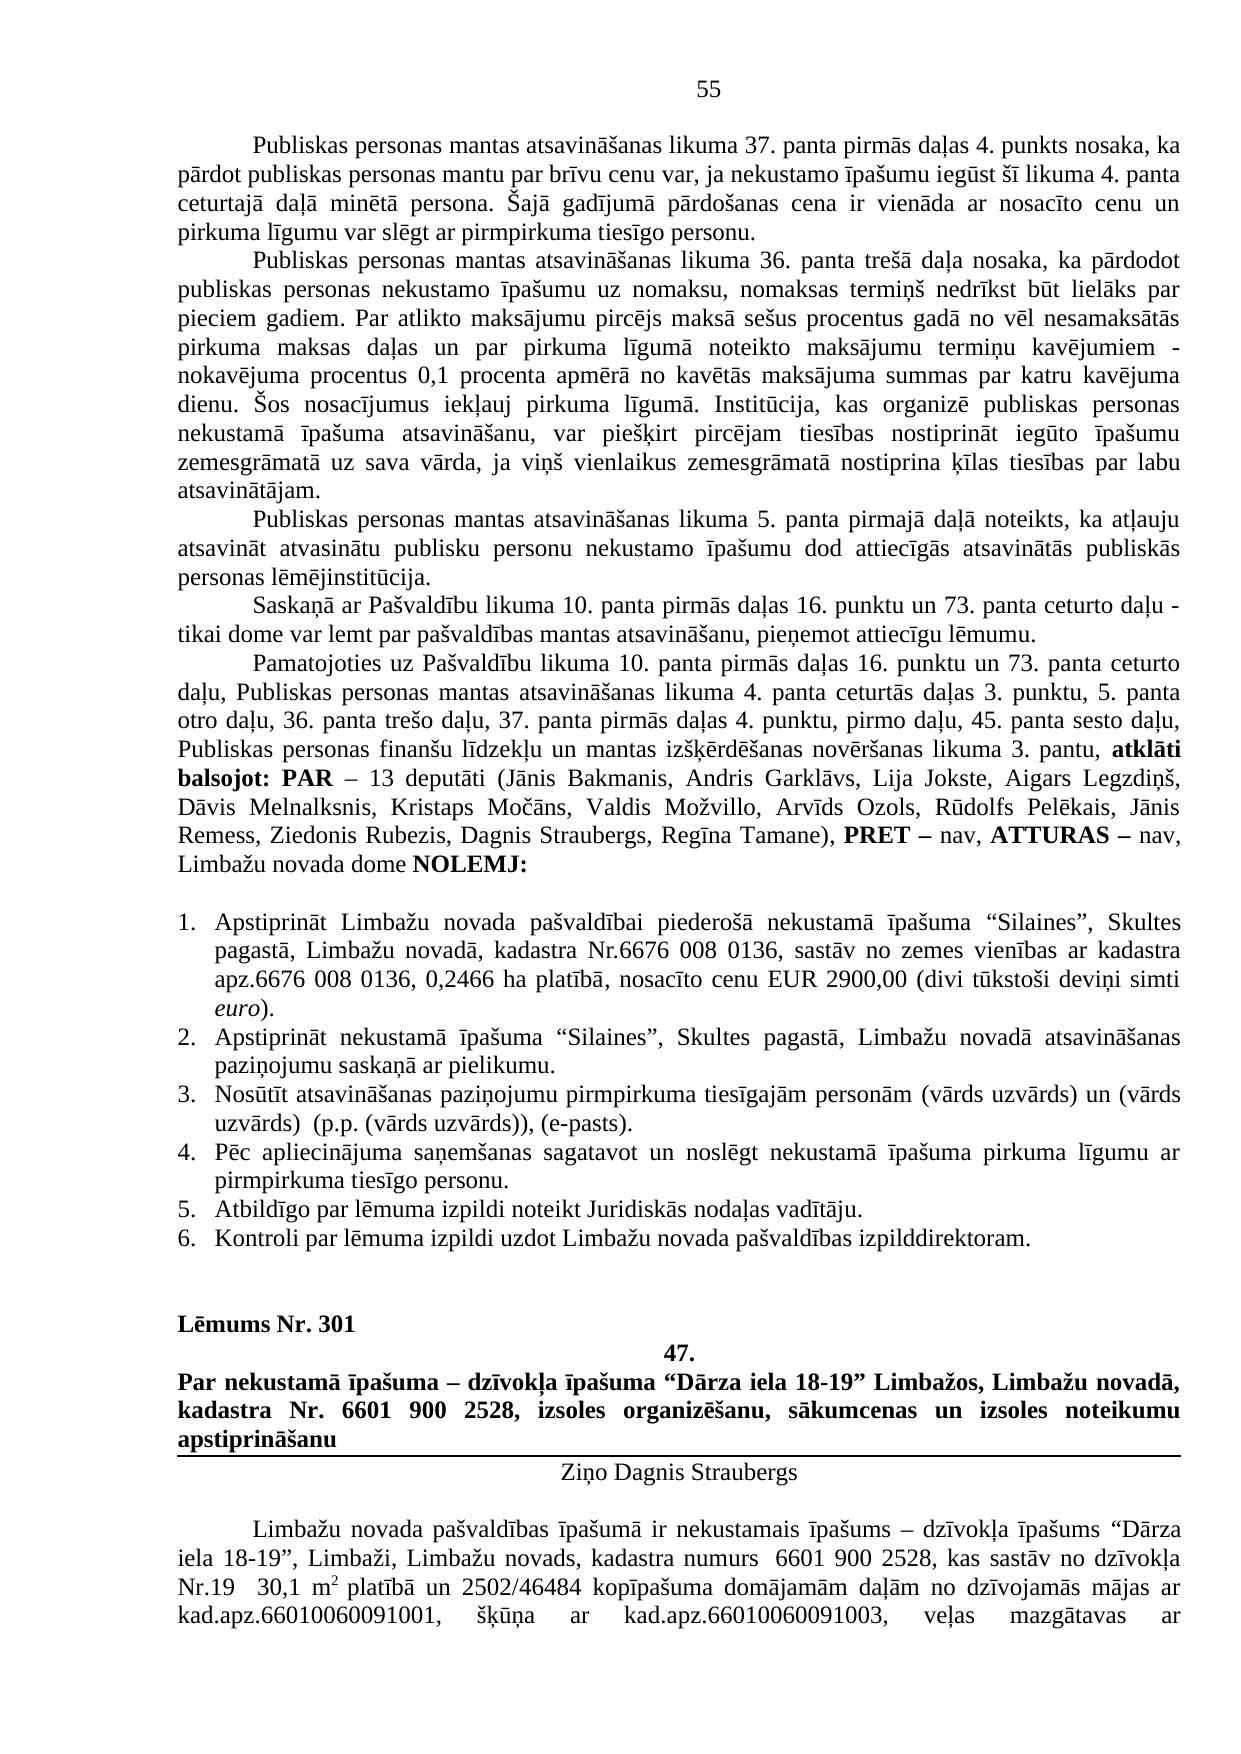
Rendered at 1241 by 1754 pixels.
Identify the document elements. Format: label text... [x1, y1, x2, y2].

text Publiskas personas mantas atsavināšanas likuma 5. panta pirmajā daļā noteikts, ka atļauju atsavināt atvasinātu publisku personu nekustamo īpašumu dod attiecīgās atsavinātās publiskās personas lēmējinstitūcija. [177, 504, 1181, 591]
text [177, 1514, 1181, 1629]
list Atbildīgo par lēmuma izpildi noteikt Juridiskās nodaļas vadītāju. [177, 1194, 1181, 1223]
list Pēc apliecinājuma saņemšanas sagatavot un noslēgt nekustamā īpašuma pirkuma līgumu ar pirmpirkuma tiesīgo personu. [177, 1137, 1181, 1194]
text Lēmums Nr. 301 [177, 1309, 1181, 1338]
text Publiskas personas mantas atsavināšanas likuma 37. panta pirmās daļas 4. punkts nosaka, ka pārdot publiskas personas mantu par brīvu cenu var, ja nekustamo īpašumu iegūst šī likuma 4. panta ceturtajā daļā minētā persona. Šajā gadījumā pārdošanas cena ir vienāda ar nosacīto cenu un pirkuma līgumu var slēgt ar pirmpirkuma tiesīgo personu. [177, 131, 1181, 246]
list Apstiprināt nekustamā īpašuma “Silaines”, Skultes pagastā, Limbažu novadā atsavināšanas paziņojumu saskaņā ar pielikumu. [177, 1022, 1181, 1079]
list Kontroli par lēmuma izpildi uzdot Limbažu novada pašvaldības izpilddirektoram. [177, 1223, 1181, 1252]
text Pamatojoties uz Pašvaldību likuma 10. panta pirmās daļas 16. punktu un 73. panta ceturto daļu, Publiskas personas mantas atsavināšanas likuma 4. panta ceturtās daļas 3. punktu, 5. panta otro daļu, 36. panta trešo daļu, 37. panta pirmās daļas 4. punktu, pirmo daļu, 45. panta sesto daļu, Publiskas personas finanšu līdzekļu un mantas izšķērdēšanas novēršanas likuma 3. pantu, atklāti balsojot: PAR – 13 deputāti (Jānis Bakmanis, Andris Garklāvs, Lija Jokste, Aigars Legzdiņš, Dāvis Melnalksnis, Kristaps Močāns, Valdis Možvillo, Arvīds Ozols, Rūdolfs Pelēkais, Jānis Remess, Ziedonis Rubezis, Dagnis Straubergs, Regīna Tamane), PRET – nav, ATTURAS – nav, Limbažu novada dome NOLEMJ: [177, 648, 1181, 878]
text Ziņo Dagnis Straubergs [177, 1457, 1181, 1486]
text Publiskas personas mantas atsavināšanas likuma 36. panta trešā daļa nosaka, ka pārdodot publiskas personas nekustamo īpašumu uz nomaksu, nomaksas termiņš nedrīkst būt lielāks par pieciem gadiem. Par atlikto maksājumu pircējs maksā sešus procentus gadā no vēl nesamaksātās pirkuma maksas daļas un par pirkuma līgumā noteikto maksājumu termiņu kavējumiem - nokavējuma procentus 0,1 procenta apmērā no kavētās maksājuma summas par katru kavējuma dienu. Šos nosacījumus iekļauj pirkuma līgumā. Institūcija, kas organizē publiskas personas nekustamā īpašuma atsavināšanu, var piešķirt pircējam tiesības nostiprināt iegūto īpašumu zemesgrāmatā uz sava vārda, ja viņš vienlaikus zemesgrāmatā nostiprina ķīlas tiesības par labu atsavinātājam. [177, 246, 1181, 504]
text Par nekustamā īpašuma – dzīvokļa īpašuma “Dārza iela 18-19” Limbažos, Limbažu novadā, kadastra Nr. 6601 900 2528, izsoles organizēšanu, sākumcenas un izsoles noteikumu apstiprināšanu [177, 1367, 1181, 1455]
list Nosūtīt atsavināšanas paziņojumu pirmpirkuma tiesīgajām personām (vārds uzvārds) un (vārds uzvārds) (p.p. (vārds uzvārds)), (e-pasts). [177, 1079, 1181, 1137]
list Apstiprināt Limbažu novada pašvaldībai piederošā nekustamā īpašuma “Silaines”, Skultes pagastā, Limbažu novadā, kadastra Nr.6676 008 0136, sastāv no zemes vienības ar kadastra apz.6676 008 0136, 0,2466 ha platībā, nosacīto cenu 2900,00 (divi tūkstoši deviņi simti euro). [177, 907, 1181, 1022]
text Saskaņā ar Pašvaldību likuma 10. panta pirmās daļas 16. punktu un 73. panta ceturto daļu - tikai dome var lemt par pašvaldības mantas atsavināšanu, pieņemot attiecīgu lēmumu. [177, 591, 1181, 648]
text 47. [177, 1338, 1181, 1367]
